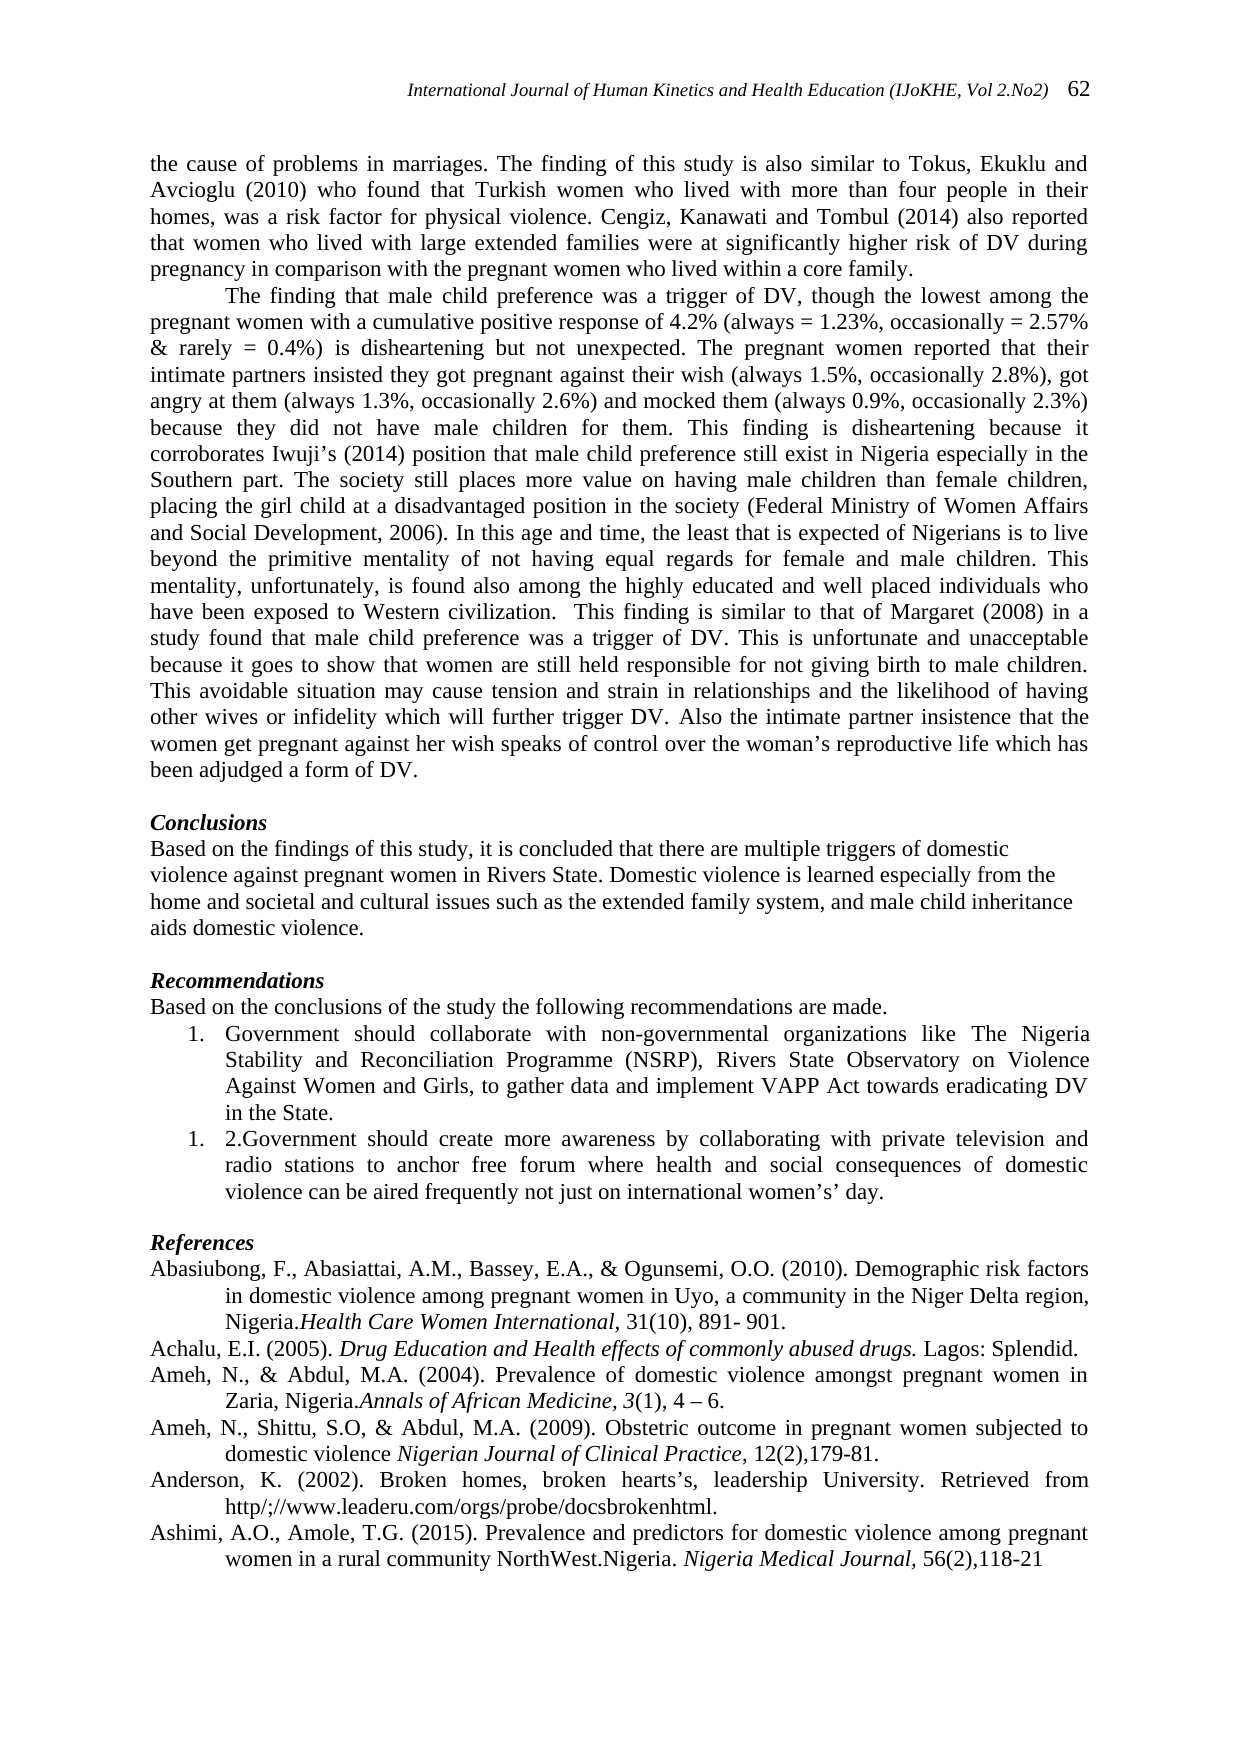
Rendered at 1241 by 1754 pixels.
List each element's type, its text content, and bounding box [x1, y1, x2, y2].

text The finding that male child preference was a trigger of DV, though the lowest among the pregnant women with a cumulative positive response of 4.2% (always = 1.23%, occasionally = 2.57% & rarely = 0.4%) is disheartening but not unexpected. The pregnant women reported that their intimate partners insisted they got pregnant against their wish (always 1.5%, occasionally 2.8%), got angry at them (always 1.3%, occasionally 2.6%) and mocked them (always 0.9%, occasionally 2.3%) because they did not have male children for them. This finding is disheartening because it corroborates Iwuji’s (2014) position that male child preference still exist in Nigeria especially in the Southern part. The society still places more value on having male children than female children, placing the girl child at a disadvantaged position in the society (Federal Ministry of Women Affairs and Social Development, 2006). In this age and time, the least that is expected of Nigerians is to live beyond the primitive mentality of not having equal regards for female and male children. This mentality, unfortunately, is found also among the highly educated and well placed individuals who have been exposed to Western civilization. This finding is similar to that of Margaret (2008) in a study found that male child preference was a trigger of DV. This is unfortunate and unacceptable because it goes to show that women are still held responsible for not giving birth to male children. This avoidable situation may cause tension and strain in relationships and the likelihood of having other wives or infidelity which will further trigger DV. Also the intimate partner insistence that the women get pregnant against her wish speaks of control over the woman’s reproductive life which has been adjudged a form of DV. [150, 282, 1090, 782]
text Achalu, E.I. (2005). Drug Education and Health effects of commonly abused drugs. Lagos: Splendid. [150, 1334, 1090, 1361]
list Government should collaborate with non-governmental organizations like The Nigeria Stability and Reconciliation Programme (NSRP), Rivers State Observatory on Violence Against Women and Girls, to gather data and implement VAPP Act towards eradicating DV in the State. [187, 1020, 1090, 1125]
text Ameh, N., Shittu, S.O, & Abdul, M.A. (2009). Obstetric outcome in pregnant women subjected to domestic violence Nigerian Journal of Clinical Practice, 12(2),179-81. [150, 1414, 1090, 1466]
text Anderson, K. (2002). Broken homes, broken hearts’s, leadership University. Retrieved from http/;//www.leaderu.com/orgs/probe/docsbrokenhtml. [150, 1466, 1090, 1519]
text References [150, 1229, 1090, 1256]
text Based on the conclusions of the study the following recommendations are made. [150, 993, 1090, 1020]
list 2.Government should create more awareness by collaborating with private television and radio stations to anchor free forum where health and social consequences of domestic violence can be aired frequently not just on international women’s’ day. [187, 1125, 1090, 1204]
text Ashimi, A.O., Amole, T.G. (2015). Prevalence and predictors for domestic violence among pregnant women in a rural community NorthWest.Nigeria. Nigeria Medical Journal, 56(2),118-21 [150, 1519, 1090, 1572]
text Abasiubong, F., Abasiattai, A.M., Bassey, E.A., & Ogunsemi, O.O. (2010). Demographic risk factors in domestic violence among pregnant women in Uyo, a community in the Niger Delta region, Nigeria.Health Care Women International, 31(10), 891- 901. [150, 1256, 1090, 1334]
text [150, 150, 1090, 282]
text Conclusions [150, 809, 1090, 835]
text Based on the findings of this study, it is concluded that there are multiple triggers of domestic violence against pregnant women in Rivers State. Domestic violence is learned especially from the home and societal and cultural issues such as the extended family system, and male child inheritance aids domestic violence. [150, 835, 1090, 941]
text Recommendations [150, 967, 1090, 993]
text Ameh, N., & Abdul, M.A. (2004). Prevalence of domestic violence amongst pregnant women in Zaria, Nigeria.Annals of African Medicine, 3(1), 4 – 6. [150, 1361, 1090, 1414]
